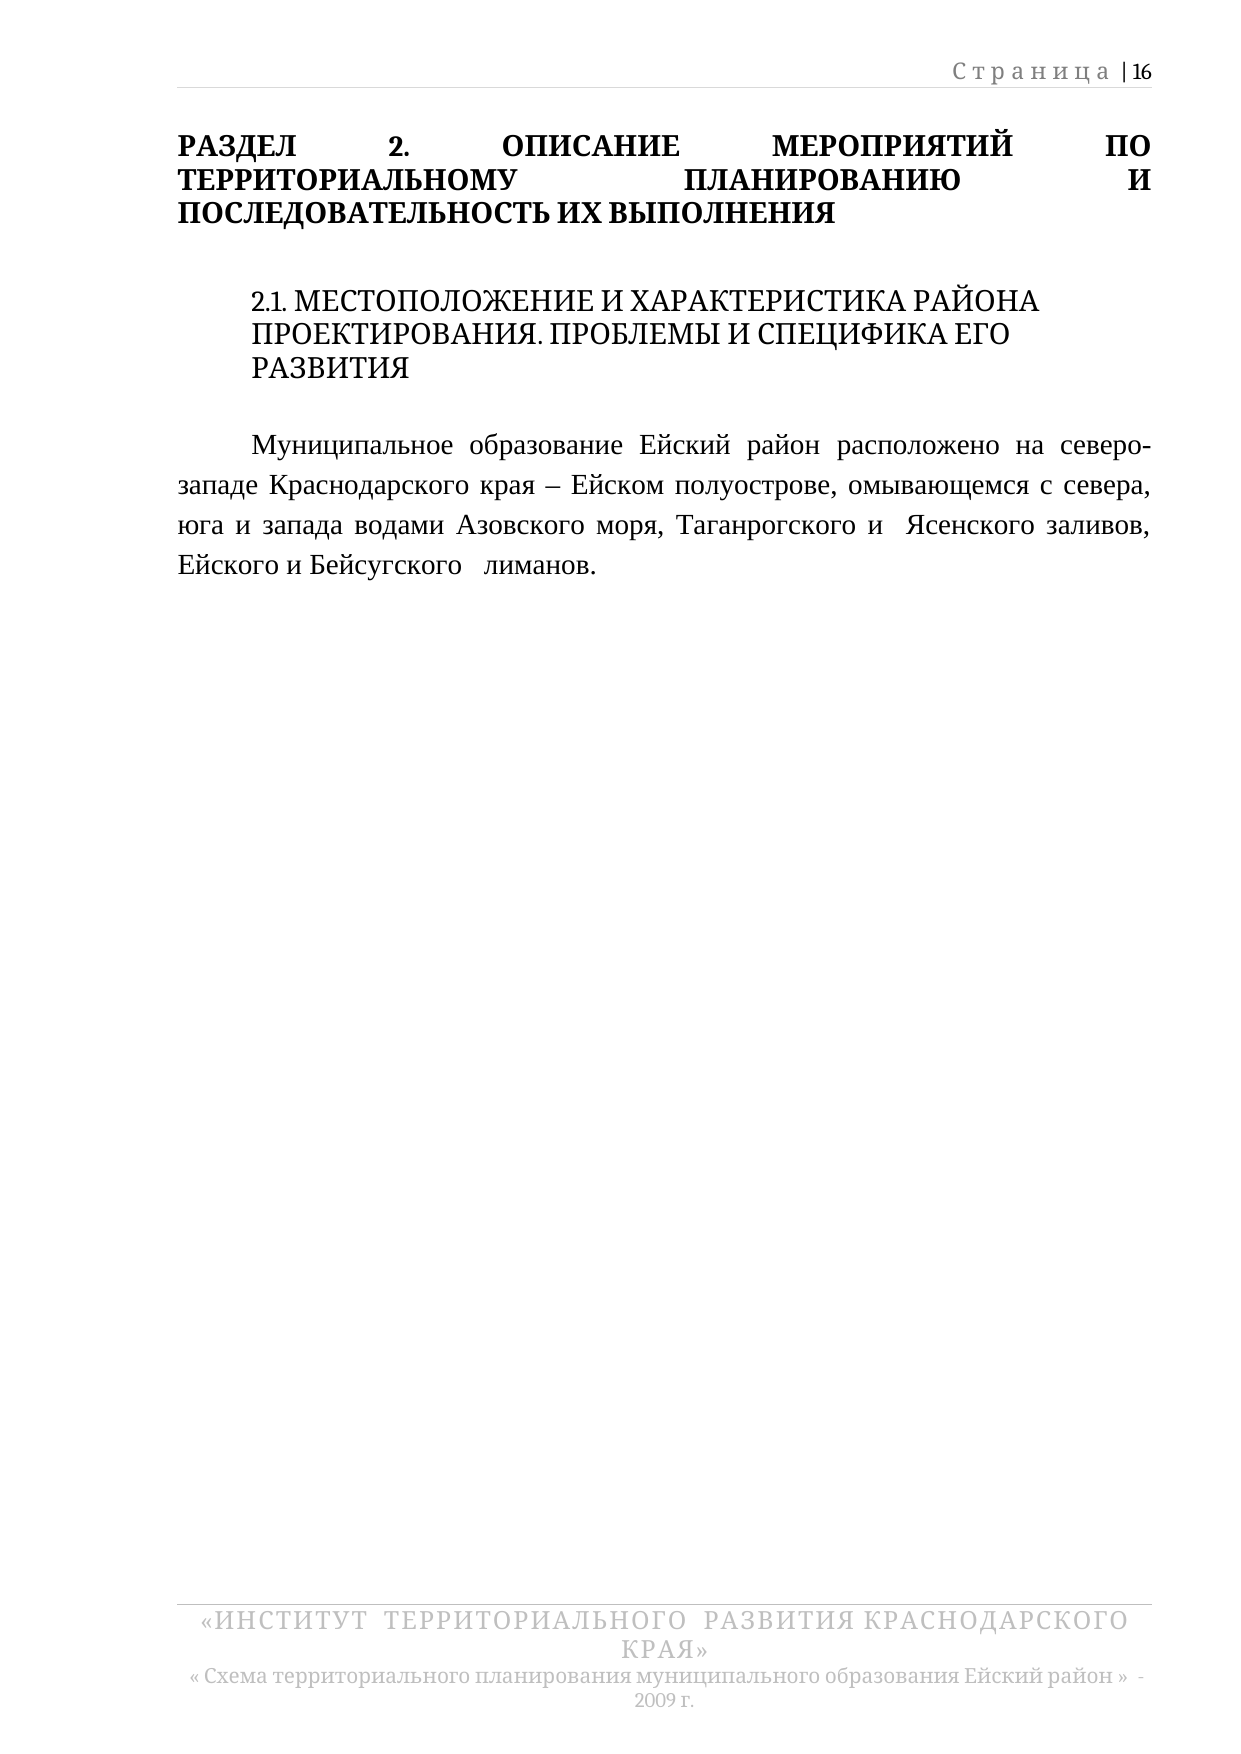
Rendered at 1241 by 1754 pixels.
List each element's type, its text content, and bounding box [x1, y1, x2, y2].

text Муниципальное образование Ейский район расположено на северо-западе Краснодарского края – Ейском полуострове, омывающемся с севера, юга и запада водами Азовского моря, Таганрогского и Ясенского заливов, Ейского и Бейсугского лиманов. [177, 427, 1152, 581]
text 2.1. Местоположение и характеристика района проектирования. проблемы и Специфика его развития [251, 285, 1152, 386]
text РАздел 2. описание мероприятий по территориальному планированию и последовательность их выполнения [177, 131, 1152, 231]
